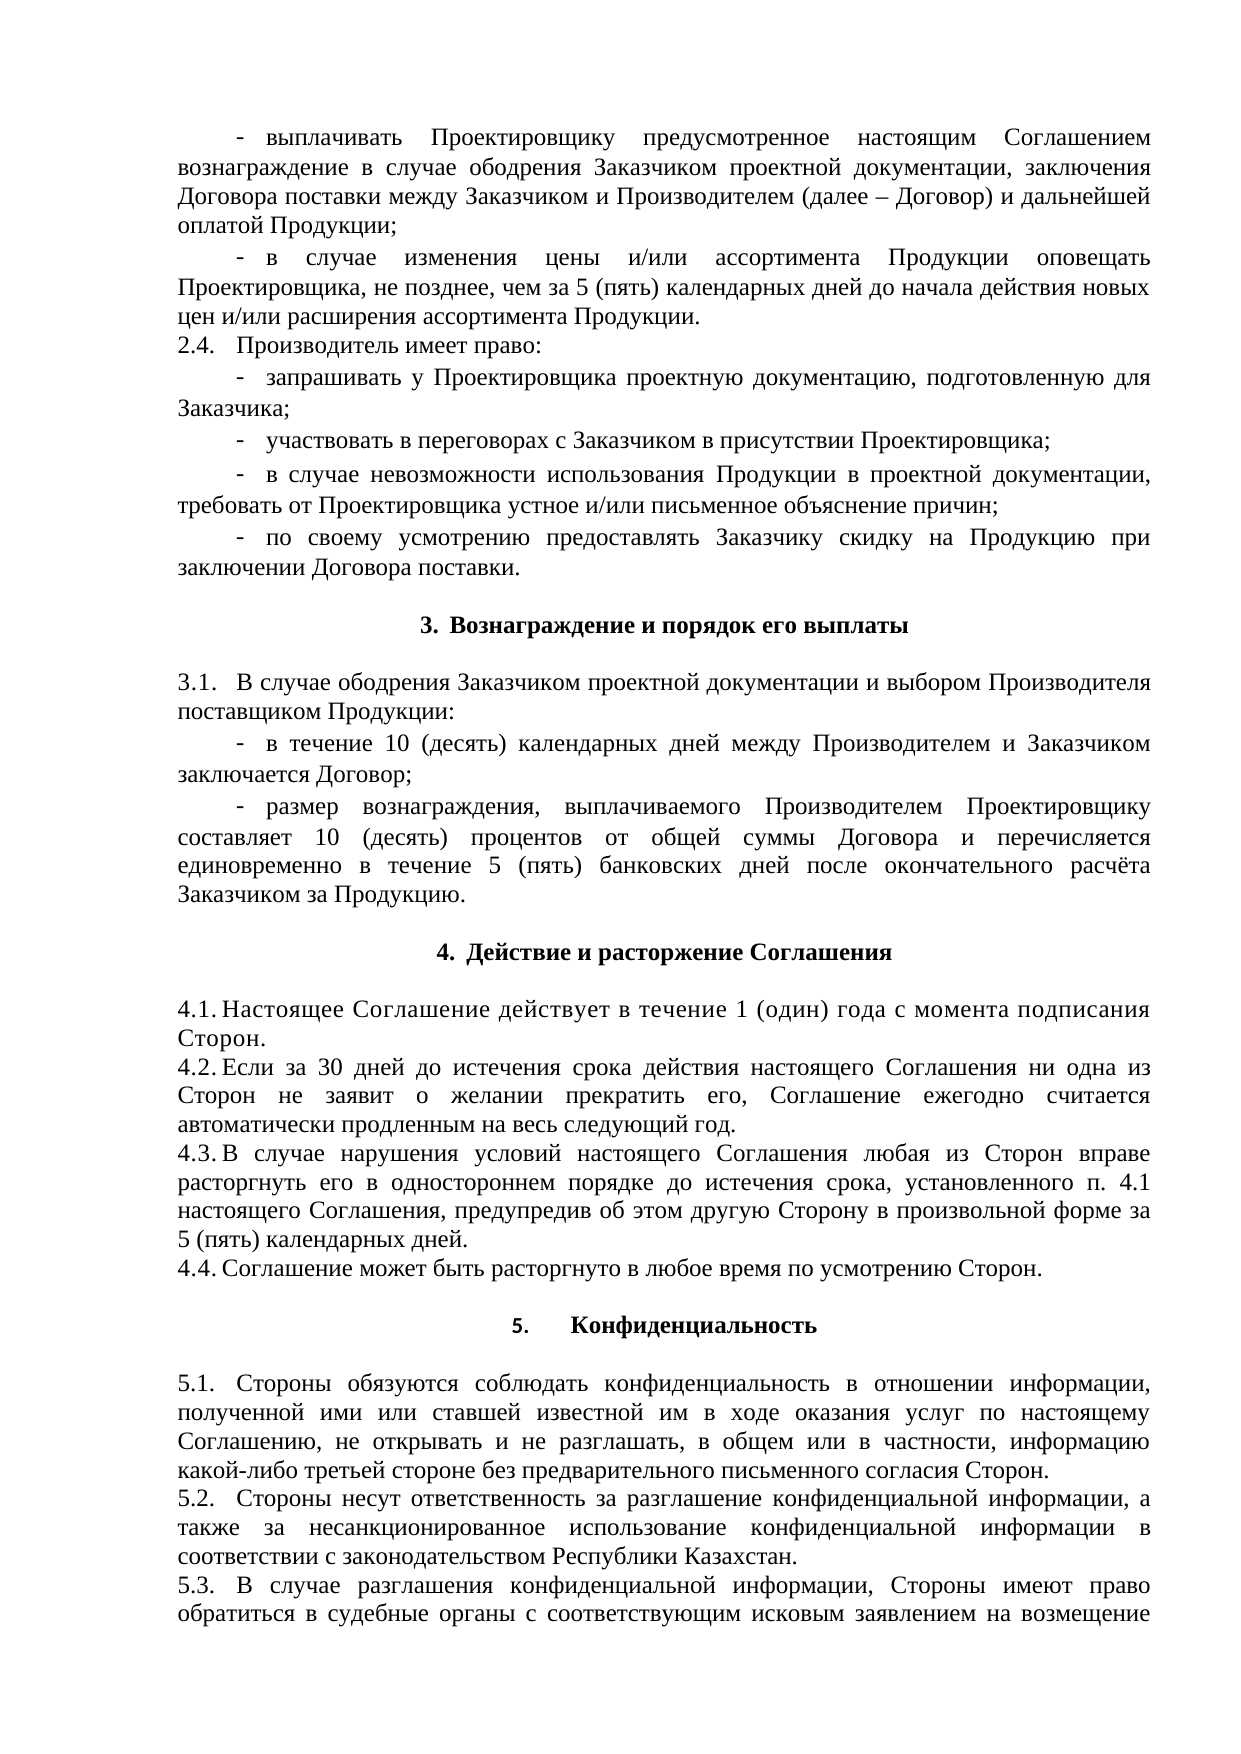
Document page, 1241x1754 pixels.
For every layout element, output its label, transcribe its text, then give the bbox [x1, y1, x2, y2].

list запрашивать у Проектировщика проектную документацию, подготовленную для Заказчика; [177, 359, 1152, 422]
list Конфиденциальность [177, 1311, 1152, 1340]
list в течение 10 (десять) календарных дней между Производителем и Заказчиком заключается Договор; [177, 725, 1152, 788]
list Соглашение может быть расторгнуто в любое время по усмотрению Сторон. [177, 1253, 1152, 1282]
list выплачивать Проектировщику предусмотренное настоящим Соглашением вознаграждение в случае ободрения Заказчиком проектной документации, заключения Договора поставки между Заказчиком и Производителем (далее – Договор) и дальнейшей оплатой Продукции; [177, 118, 1152, 238]
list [177, 1570, 1152, 1627]
list участвовать в переговорах с Заказчиком в присутствии Проектировщика; [177, 422, 1152, 456]
list В случае ободрения Заказчиком проектной документации и выбором Производителя поставщиком Продукции: [177, 667, 1152, 725]
list Действие и расторжение Соглашения [177, 937, 1152, 966]
list в случае изменения цены и/или ассортимента Продукции оповещать Проектировщика, не позднее, чем за 5 (пять) календарных дней до начала действия новых цен и/или расширения ассортимента Продукции. [177, 238, 1152, 330]
list Стороны обязуются соблюдать конфиденциальность в отношении информации, полученной ими или ставшей известной им в ходе оказания услуг по настоящему Соглашению, не открывать и не разглашать, в общем или в частности, информацию какой-либо третьей стороне без предварительного письменного согласия Сторон. [177, 1368, 1152, 1483]
list в случае невозможности использования Продукции в проектной документации, требовать от Проектировщика устное и/или письменное объяснение причин; [177, 456, 1152, 518]
list размер вознаграждения, выплачиваемого Производителем Проектировщику составляет 10 (десять) процентов от общей суммы Договора и перечисляется единовременно в течение 5 (пять) банковских дней после окончательного расчёта Заказчиком за Продукцию. [177, 788, 1152, 908]
list Настоящее Соглашение действует в течение 1 (один) года с момента подписания Сторон. [177, 994, 1152, 1052]
list по своему усмотрению предоставлять Заказчику скидку на Продукцию при заключении Договора поставки. [177, 518, 1152, 581]
list В случае нарушения условий настоящего Соглашения любая из Сторон вправе расторгнуть его в одностороннем порядке до истечения срока, установленного п. 4.1 настоящего Соглашения, предупредив об этом другую Сторону в произвольной форме за 5 (пять) календарных дней. [177, 1138, 1152, 1253]
list Стороны несут ответственность за разглашение конфиденциальной информации, а также за несанкционированное использование конфиденциальной информации в соответствии с законодательством Республики Казахстан. [177, 1483, 1152, 1570]
list Вознаграждение и порядок его выплаты [177, 610, 1152, 639]
list Если за 30 дней до истечения срока действия настоящего Соглашения ни одна из Сторон не заявит о желании прекратить его, Соглашение ежегодно считается автоматически продленным на весь следующий год. [177, 1052, 1152, 1138]
list Производитель имеет право: [177, 330, 1152, 359]
